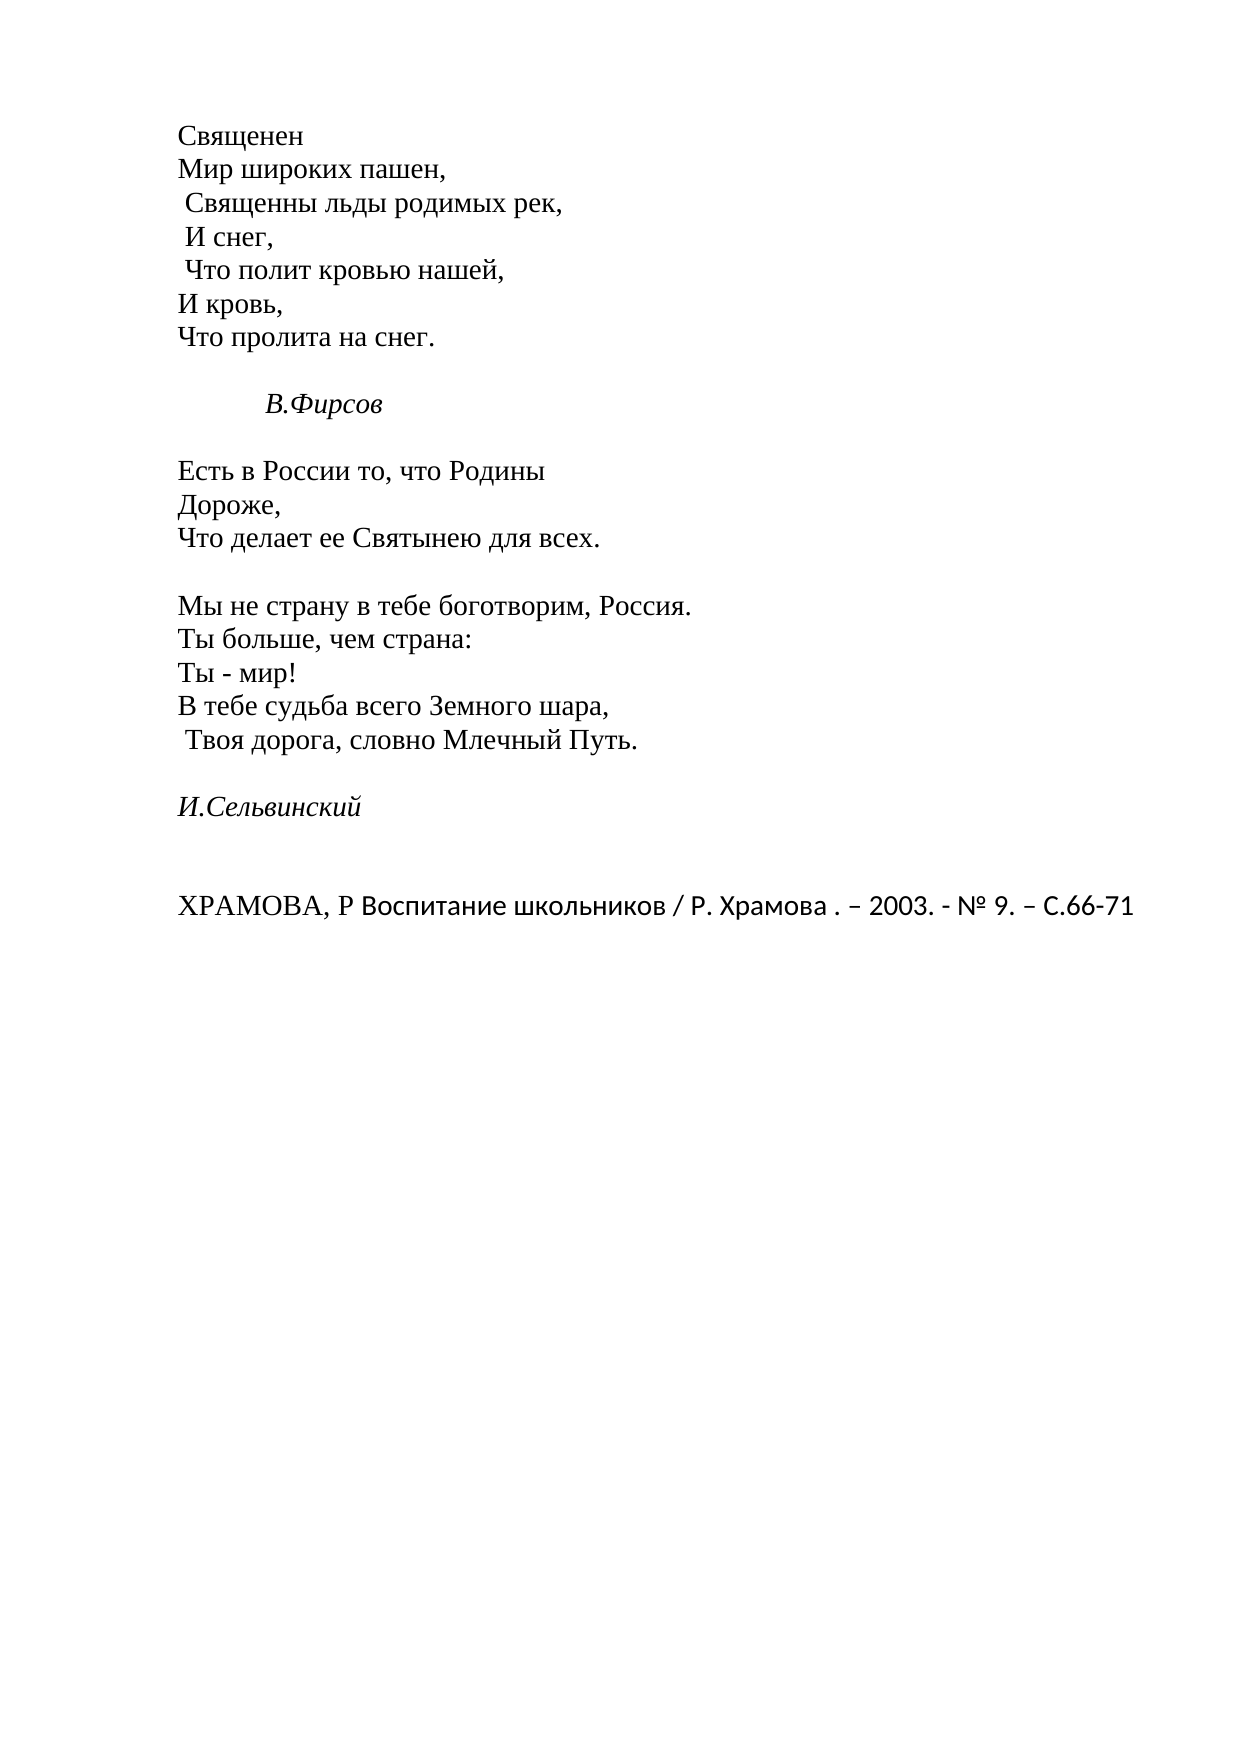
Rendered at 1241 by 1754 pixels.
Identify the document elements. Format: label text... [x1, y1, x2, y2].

text Мы не страну в тебе боготворим, Россия. [177, 588, 1152, 621]
text ХРАМОВА, Р Воспитание школьников / Р. Храмова . – 2003. - № 9. – С.66-71 [177, 887, 1152, 922]
text Дороже, [177, 487, 1152, 521]
text Священен [177, 118, 1152, 152]
text И.Сельвинский [177, 789, 1152, 822]
text В тебе судьба всего Земного шара, [177, 688, 1152, 722]
text Ты - мир! [177, 655, 1152, 688]
text В.Фирсов [177, 386, 1152, 420]
text Что пролита на снег. [177, 319, 1152, 353]
text Твоя дорога, словно Млечный Путь. [177, 722, 1152, 755]
text Есть в России то, что Родины [177, 453, 1152, 487]
text Ты больше, чем страна: [177, 621, 1152, 655]
text Что полит кровью нашей, [177, 252, 1152, 286]
text И кровь, [177, 286, 1152, 319]
text И снег, [177, 219, 1152, 252]
text Что делает ее Святынею для всех. [177, 521, 1152, 554]
text Мир широких пашен, [177, 152, 1152, 185]
text Священны льды родимых рек, [177, 185, 1152, 219]
